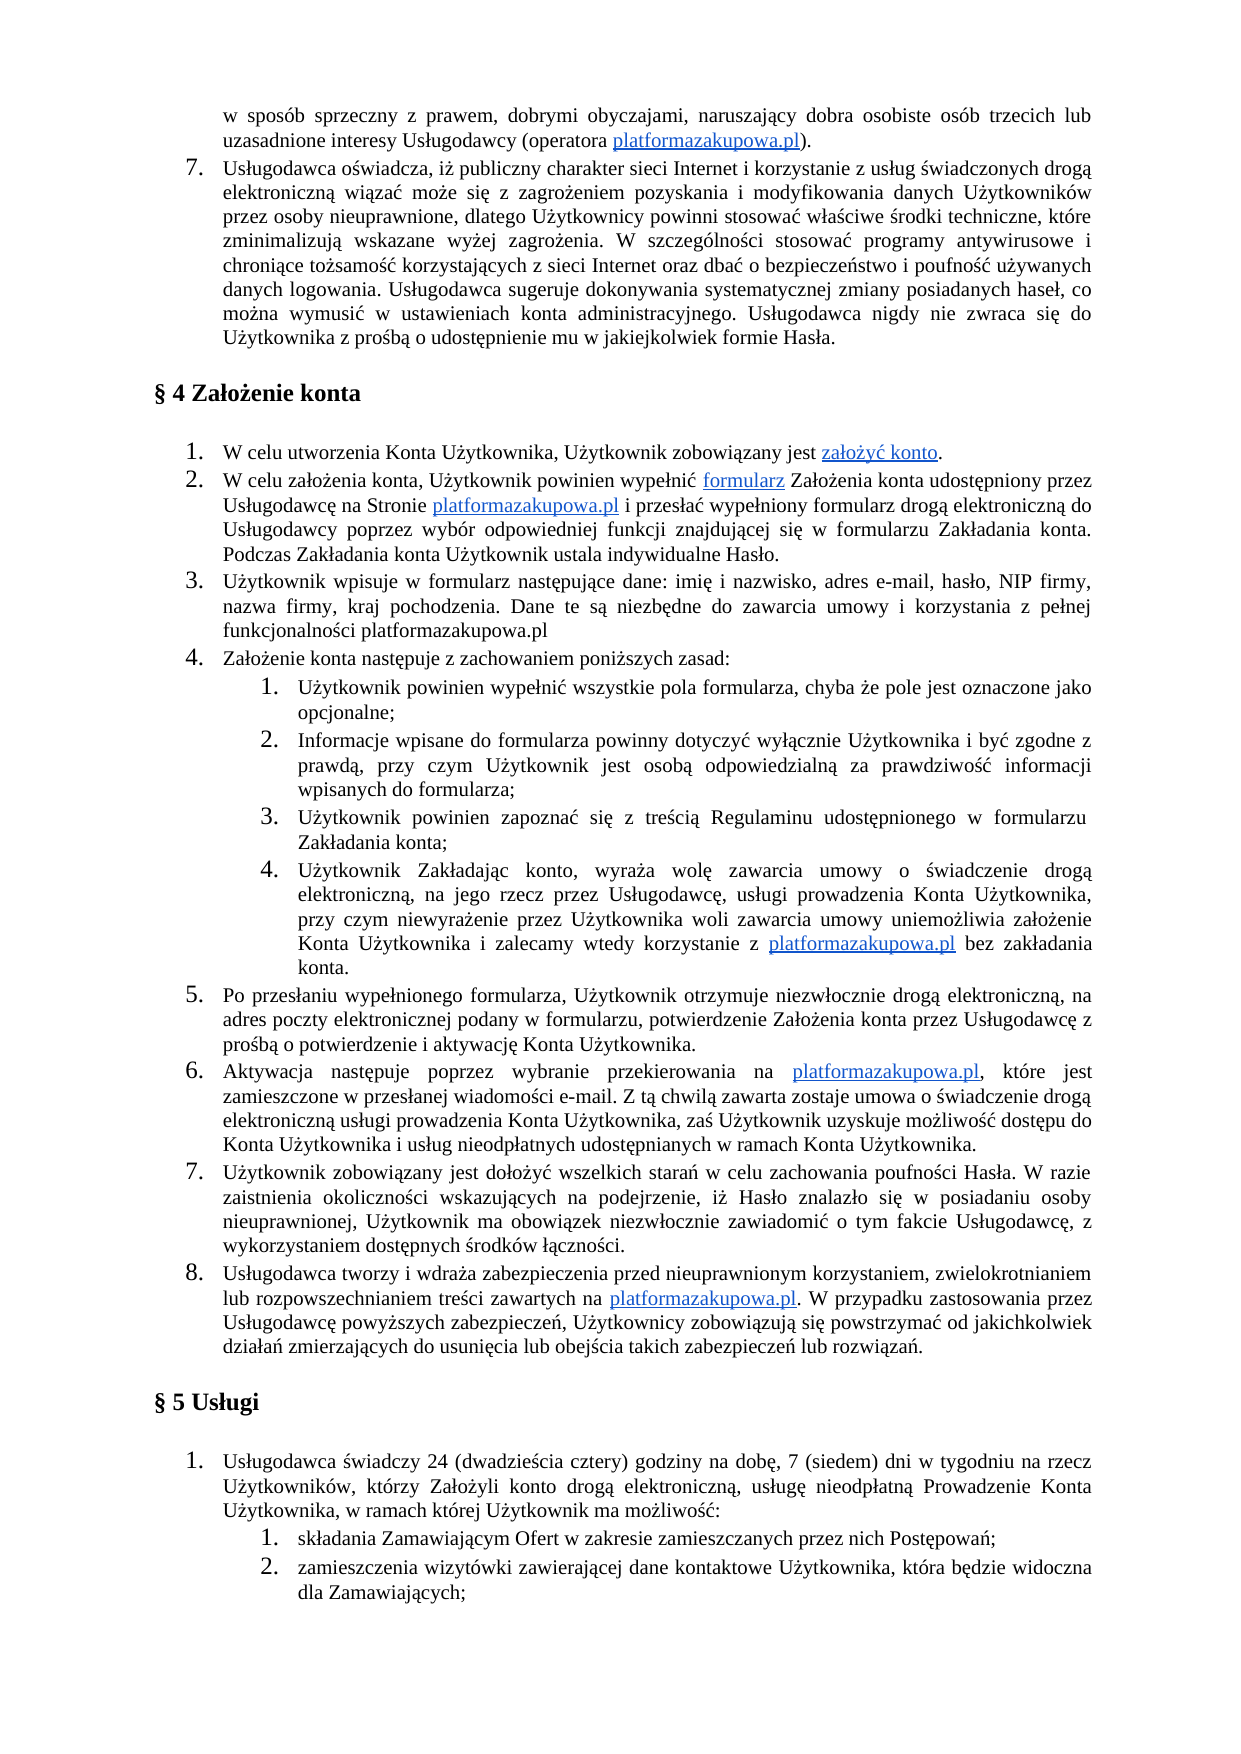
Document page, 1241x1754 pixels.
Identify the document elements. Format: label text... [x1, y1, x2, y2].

list W celu utworzenia Konta Użytkownika, Użytkownik zobowiązany jest założyć konto. [185, 436, 1093, 464]
list Użytkownik Zakładając konto, wyraża wolę zawarcia umowy o świadczenie drogą elektroniczną, na jego rzecz przez Usługodawcę, usługi prowadzenia Konta Użytkownika, przy czym niewyrażenie przez Użytkownika woli zawarcia umowy uniemożliwia założenie Konta Użytkownika i zalecamy wtedy korzystanie z platformazakupowa.pl bez zakładania konta. [260, 854, 1093, 979]
list Informacje wpisane do formularza powinny dotyczyć wyłącznie Użytkownika i być zgodne z prawdą, przy czym Użytkownik jest osobą odpowiedzialną za prawdziwość informacji wpisanych do formularza; [260, 724, 1093, 801]
list Założenie konta następuje z zachowaniem poniższych zasad: [185, 642, 1093, 671]
list Użytkownik zobowiązany jest dołożyć wszelkich starań w celu zachowania poufności Hasła. W razie zaistnienia okoliczności wskazujących na podejrzenie, iż Hasło znalazło się w posiadaniu osoby nieuprawnionej, Użytkownik ma obowiązek niezwłocznie zawiadomić o tym fakcie Usługodawcę, z wykorzystaniem dostępnych środków łączności. [185, 1156, 1093, 1257]
list Usługodawca oświadcza, iż publiczny charakter sieci Internet i korzystanie z usług świadczonych drogą elektroniczną wiązać może się z zagrożeniem pozyskania i modyfikowania danych Użytkowników przez osoby nieuprawnione, dlatego Użytkownicy powinni stosować właściwe środki techniczne, które zminimalizują wskazane wyżej zagrożenia. W szczególności stosować programy antywirusowe i chroniące tożsamość korzystających z sieci Internet oraz dbać o bezpieczeństwo i poufność używanych danych logowania. Usługodawca sugeruje dokonywania systematycznej zmiany posiadanych haseł, co można wymusić w ustawieniach konta administracyjnego. Usługodawca nigdy nie zwraca się do Użytkownika z prośbą o udostępnienie mu w jakiejkolwiek formie Hasła. [185, 152, 1093, 349]
list Usługodawca świadczy 24 (dwadzieścia cztery) godziny na dobę, 7 (siedem) dni w tygodniu na rzecz Użytkowników, którzy Założyli konto drogą elektroniczną, usługę nieodpłatną Prowadzenie Konta Użytkownika, w ramach której Użytkownik ma możliwość: [185, 1445, 1093, 1522]
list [185, 103, 1093, 152]
text § 5 Usługi [148, 1387, 1093, 1416]
list Użytkownik powinien wypełnić wszystkie pola formularza, chyba że pole jest oznaczone jako opcjonalne; [260, 671, 1093, 724]
list składania Zamawiającym Ofert w zakresie zamieszczanych przez nich Postępowań; [260, 1522, 1093, 1551]
text § 4 Założenie konta [148, 378, 1093, 407]
list zamieszczenia wizytówki zawierającej dane kontaktowe Użytkownika, która będzie widoczna dla Zamawiających; [260, 1551, 1093, 1604]
list Usługodawca tworzy i wdraża zabezpieczenia przed nieuprawnionym korzystaniem, zwielokrotnianiem lub rozpowszechnianiem treści zawartych na platformazakupowa.pl. W przypadku zastosowania przez Usługodawcę powyższych zabezpieczeń, Użytkownicy zobowiązują się powstrzymać od jakichkolwiek działań zmierzających do usunięcia lub obejścia takich zabezpieczeń lub rozwiązań. [185, 1257, 1093, 1358]
list Użytkownik powinien zapoznać się z treścią Regulaminu udostępnionego w formularzu Zakładania konta; [260, 801, 1093, 854]
list Po przesłaniu wypełnionego formularza, Użytkownik otrzymuje niezwłocznie drogą elektroniczną, na adres poczty elektronicznej podany w formularzu, potwierdzenie Założenia konta przez Usługodawcę z prośbą o potwierdzenie i aktywację Konta Użytkownika. [185, 979, 1093, 1056]
list Użytkownik wpisuje w formularz następujące dane: imię i nazwisko, adres e-mail, hasło, NIP firmy, nazwa firmy, kraj pochodzenia. Dane te są niezbędne do zawarcia umowy i korzystania z pełnej funkcjonalności platformazakupowa.pl [185, 566, 1093, 642]
list Aktywacja następuje poprzez wybranie przekierowania na platformazakupowa.pl, które jest zamieszczone w przesłanej wiadomości e-mail. Z tą chwilą zawarta zostaje umowa o świadczenie drogą elektroniczną usługi prowadzenia Konta Użytkownika, zaś Użytkownik uzyskuje możliwość dostępu do Konta Użytkownika i usług nieodpłatnych udostępnianych w ramach Konta Użytkownika. [185, 1056, 1093, 1156]
list W celu założenia konta, Użytkownik powinien wypełnić formularz Założenia konta udostępniony przez Usługodawcę na Stronie platformazakupowa.pl i przesłać wypełniony formularz drogą elektroniczną do Usługodawcy poprzez wybór odpowiedniej funkcji znajdującej się w formularzu Zakładania konta. Podczas Zakładania konta Użytkownik ustala indywidualne Hasło. [185, 464, 1093, 566]
